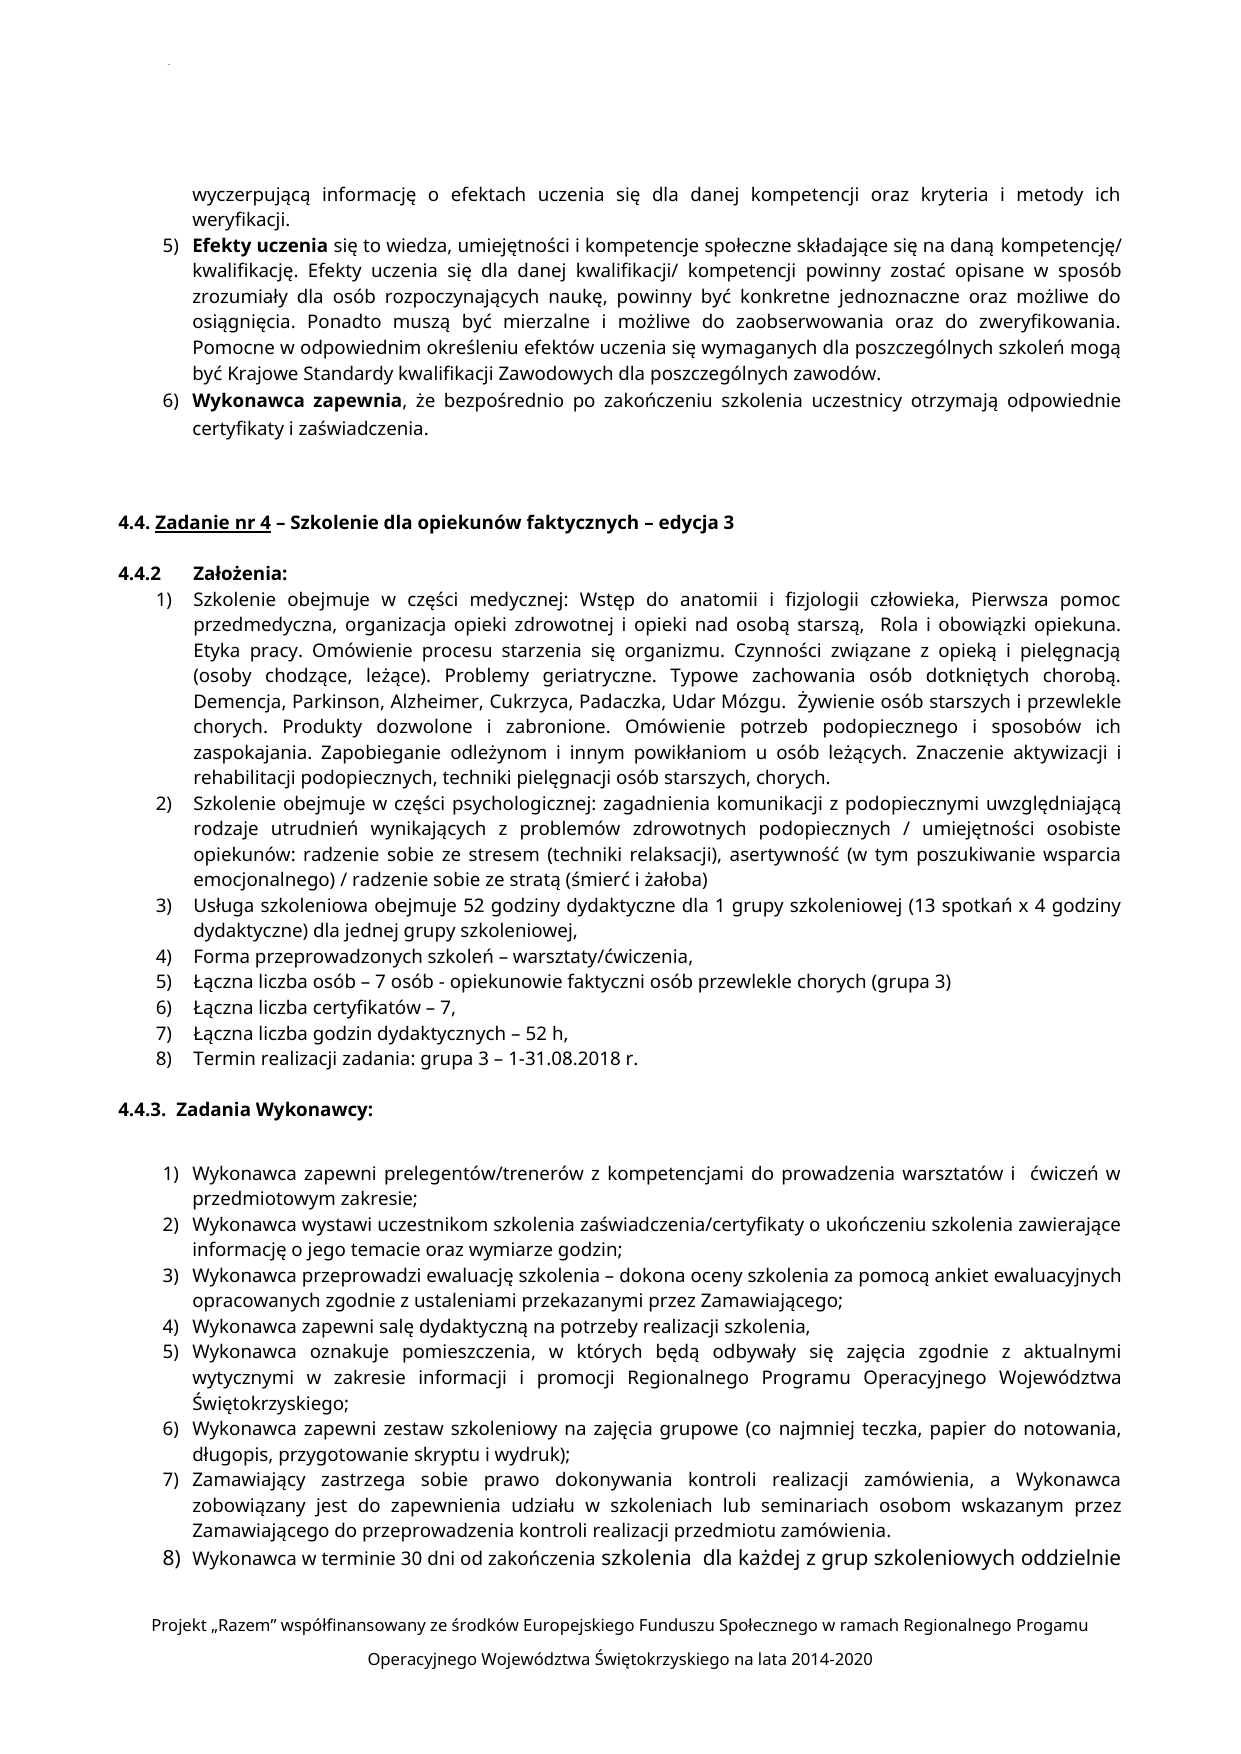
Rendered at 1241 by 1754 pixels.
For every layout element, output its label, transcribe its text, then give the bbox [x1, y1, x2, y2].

list Wykonawca zapewni prelegentów/trenerów z kompetencjami do prowadzenia warsztatów i ćwiczeń w przedmiotowym zakresie; [162, 1160, 1122, 1211]
text 4.4.3. Zadania Wykonawcy: [118, 1096, 1122, 1122]
list Wykonawca oznakuje pomieszczenia, w których będą odbywały się zajęcia zgodnie z aktualnymi wytycznymi w zakresie informacji i promocji Regionalnego Programu Operacyjnego Województwa Świętokrzyskiego; [162, 1339, 1122, 1415]
text 4.4. Zadanie nr 4 – Szkolenie dla opiekunów faktycznych – edycja 3 [118, 509, 1122, 535]
list Założenia: [118, 561, 1122, 586]
list Wykonawca zapewni zestaw szkoleniowy na zajęcia grupowe (co najmniej teczka, papier do notowania, długopis, przygotowanie skryptu i wydruk); [162, 1415, 1122, 1466]
list Termin realizacji zadania: grupa 3 – 1-31.08.2018 r. [156, 1045, 1122, 1071]
list Łączna liczba certyfikatów – 7, [156, 994, 1122, 1020]
list Szkolenie obejmuje w części psychologicznej: zagadnienia komunikacji z podopiecznymi uwzględniającą rodzaje utrudnień wynikających z problemów zdrowotnych podopiecznych / umiejętności osobiste opiekunów: radzenie sobie ze stresem (techniki relaksacji), asertywność (w tym poszukiwanie wsparcia emocjonalnego) / radzenie sobie ze stratą (śmierć i żałoba) [156, 790, 1122, 892]
list Usługa szkoleniowa obejmuje 52 godziny dydaktyczne dla 1 grupy szkoleniowej (13 spotkań x 4 godziny dydaktyczne) dla jednej grupy szkoleniowej, [156, 892, 1122, 943]
list Wykonawca zapewnia, że bezpośrednio po zakończeniu szkolenia uczestnicy otrzymają odpowiednie certyfikaty i zaświadczenia. [162, 387, 1122, 441]
list Zamawiający zastrzega sobie prawo dokonywania kontroli realizacji zamówienia, a Wykonawca zobowiązany jest do zapewnienia udziału w szkoleniach lub seminariach osobom wskazanym przez Zamawiającego do przeprowadzenia kontroli realizacji przedmiotu zamówienia. [162, 1466, 1122, 1543]
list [162, 1543, 1122, 1571]
list Wykonawca wystawi uczestnikom szkolenia zaświadczenia/certyfikaty o ukończeniu szkolenia zawierające informację o jego temacie oraz wymiarze godzin; [162, 1211, 1122, 1262]
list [162, 181, 1122, 232]
list Efekty uczenia się to wiedza, umiejętności i kompetencje społeczne składające się na daną kompetencję/ kwalifikację. Efekty uczenia się dla danej kwalifikacji/ kompetencji powinny zostać opisane w sposób zrozumiały dla osób rozpoczynających naukę, powinny być konkretne jednoznaczne oraz możliwe do osiągnięcia. Ponadto muszą być mierzalne i możliwe do zaobserwowania oraz do zweryfikowania. Pomocne w odpowiednim określeniu efektów uczenia się wymaganych dla poszczególnych szkoleń mogą być Krajowe Standardy kwalifikacji Zawodowych dla poszczególnych zawodów. [162, 232, 1122, 385]
list Wykonawca przeprowadzi ewaluację szkolenia – dokona oceny szkolenia za pomocą ankiet ewaluacyjnych opracowanych zgodnie z ustaleniami przekazanymi przez Zamawiającego; [162, 1262, 1122, 1313]
list Forma przeprowadzonych szkoleń – warsztaty/ćwiczenia, [156, 943, 1122, 969]
list Łączna liczba godzin dydaktycznych – 52 h, [156, 1020, 1122, 1045]
list Wykonawca zapewni salę dydaktyczną na potrzeby realizacji szkolenia, [162, 1313, 1122, 1339]
list Łączna liczba osób – 7 osób - opiekunowie faktyczni osób przewlekle chorych (grupa 3) [156, 969, 1122, 994]
list Szkolenie obejmuje w części medycznej: Wstęp do anatomii i fizjologii człowieka, Pierwsza pomoc przedmedyczna, organizacja opieki zdrowotnej i opieki nad osobą starszą, Rola i obowiązki opiekuna. Etyka pracy. Omówienie procesu starzenia się organizmu. Czynności związane z opieką i pielęgnacją (osoby chodzące, leżące). Problemy geriatryczne. Typowe zachowania osób dotkniętych chorobą. Demencja, Parkinson, Alzheimer, Cukrzyca, Padaczka, Udar Mózgu. Żywienie osób starszych i przewlekle chorych. Produkty dozwolone i zabronione. Omówienie potrzeb podopiecznego i sposobów ich zaspokajania. Zapobieganie odleżynom i innym powikłaniom u osób leżących. Znaczenie aktywizacji i rehabilitacji podopiecznych, techniki pielęgnacji osób starszych, chorych. [156, 586, 1122, 790]
